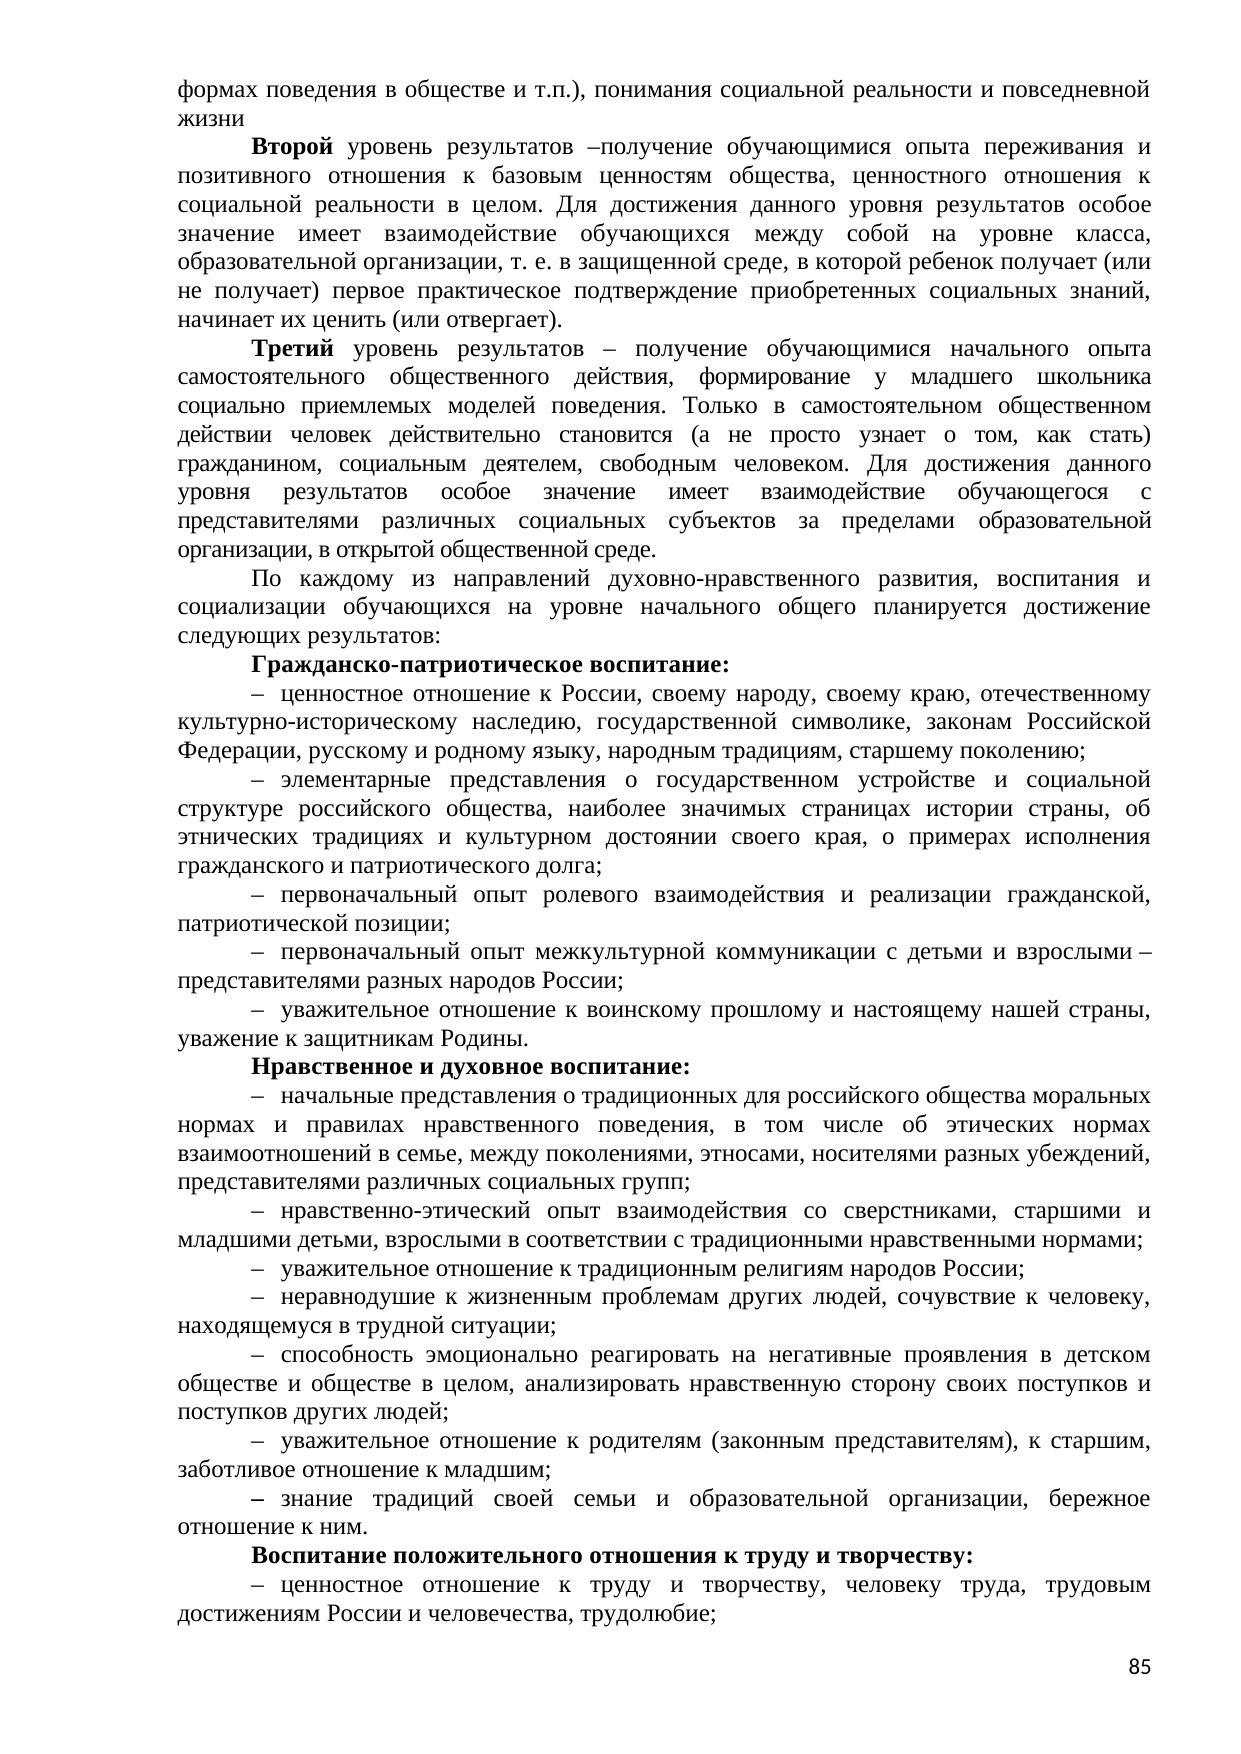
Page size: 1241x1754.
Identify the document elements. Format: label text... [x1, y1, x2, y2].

text По каждому из направлений духовно-нравственного развития, воспитания и социализации обучающихся на уровне начального общего планируется достижение следующих результатов: [177, 563, 1152, 649]
list знание традиций своей семьи и образовательной организации, бережное отношение к ним. [177, 1483, 1152, 1540]
list способность эмоционально реагировать на негативные проявления в детском обществе и обществе в целом, анализировать нравственную сторону своих поступков и поступков других людей; [177, 1339, 1152, 1425]
list ценностное отношение к труду и творчеству, человеку труда, трудовым достижениям России и человечества, трудолюбие; [177, 1569, 1152, 1626]
list уважительное отношение к традиционным религиям народов России; [177, 1253, 1152, 1281]
text Третий уровень результатов – получение обучающимися начального опыта самостоятельного общественного действия, формирование у младшего школьника социально приемлемых моделей поведения. Только в самостоятельном общественном действии человек действительно становится (а не просто узнает о том, как стать) гражданином, социальным деятелем, свободным человеком. Для достижения данного уровня результатов особое значение имеет взаимодействие обучающегося с представителями различных социальных субъектов за пределами образовательной организации, в открытой общественной среде. [177, 333, 1152, 563]
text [177, 74, 1152, 131]
list неравнодушие к жизненным проблемам других людей, сочувствие к человеку, находящемуся в трудной ситуации; [177, 1281, 1152, 1339]
list нравственно-этический опыт взаимодействия со сверстниками, старшими и младшими детьми, взрослыми в соответствии с традиционными нравственными нормами; [177, 1195, 1152, 1253]
text Гражданско-патриотическое воспитание: [177, 649, 1152, 678]
list первоначальный опыт межкультурной коммуникации с детьми и взрослыми – представителями разных народов России; [177, 936, 1152, 994]
text Второй уровень результатов –получение обучающимися опыта переживания и позитивного отношения к базовым ценностям общества, ценностного отношения к социальной реальности в целом. Для достижения данного уровня результатов особое значение имеет взаимодействие обучающихся между собой на уровне класса, образовательной организации, т. е. в защищенной среде, в которой ребенок получает (или не получает) первое практическое подтверждение приобретенных социальных знаний, начинает их ценить (или отвергает). [177, 131, 1152, 333]
list элементарные представления о государственном устройстве и социальной структуре российского общества, наиболее значимых страницах истории страны, об этнических традициях и культурном достоянии своего края, о примерах исполнения гражданского и патриотического долга; [177, 764, 1152, 879]
text Нравственное и духовное воспитание: [177, 1051, 1152, 1080]
list первоначальный опыт ролевого взаимодействия и реализации гражданской, патриотической позиции; [177, 879, 1152, 936]
list уважительное отношение к родителям (законным представителям), к старшим, заботливое отношение к младшим; [177, 1425, 1152, 1483]
text Воспитание положительного отношения к труду и творчеству: [177, 1540, 1152, 1569]
list ценностное отношение к России, своему народу, своему краю, отечественному культурно-историческому наследию, государственной символике, законам Российской Федерации, русскому и родному языку, народным традициям, старшему поколению; [177, 678, 1152, 764]
list уважительное отношение к воинскому прошлому и настоящему нашей страны, уважение к защитникам Родины. [177, 994, 1152, 1051]
list начальные представления о традиционных для российского общества моральных нормах и правилах нравственного поведения, в том числе об этических нормах взаимоотношений в семье, между поколениями, этносами, носителями разных убеждений, представителями различных социальных групп; [177, 1080, 1152, 1195]
